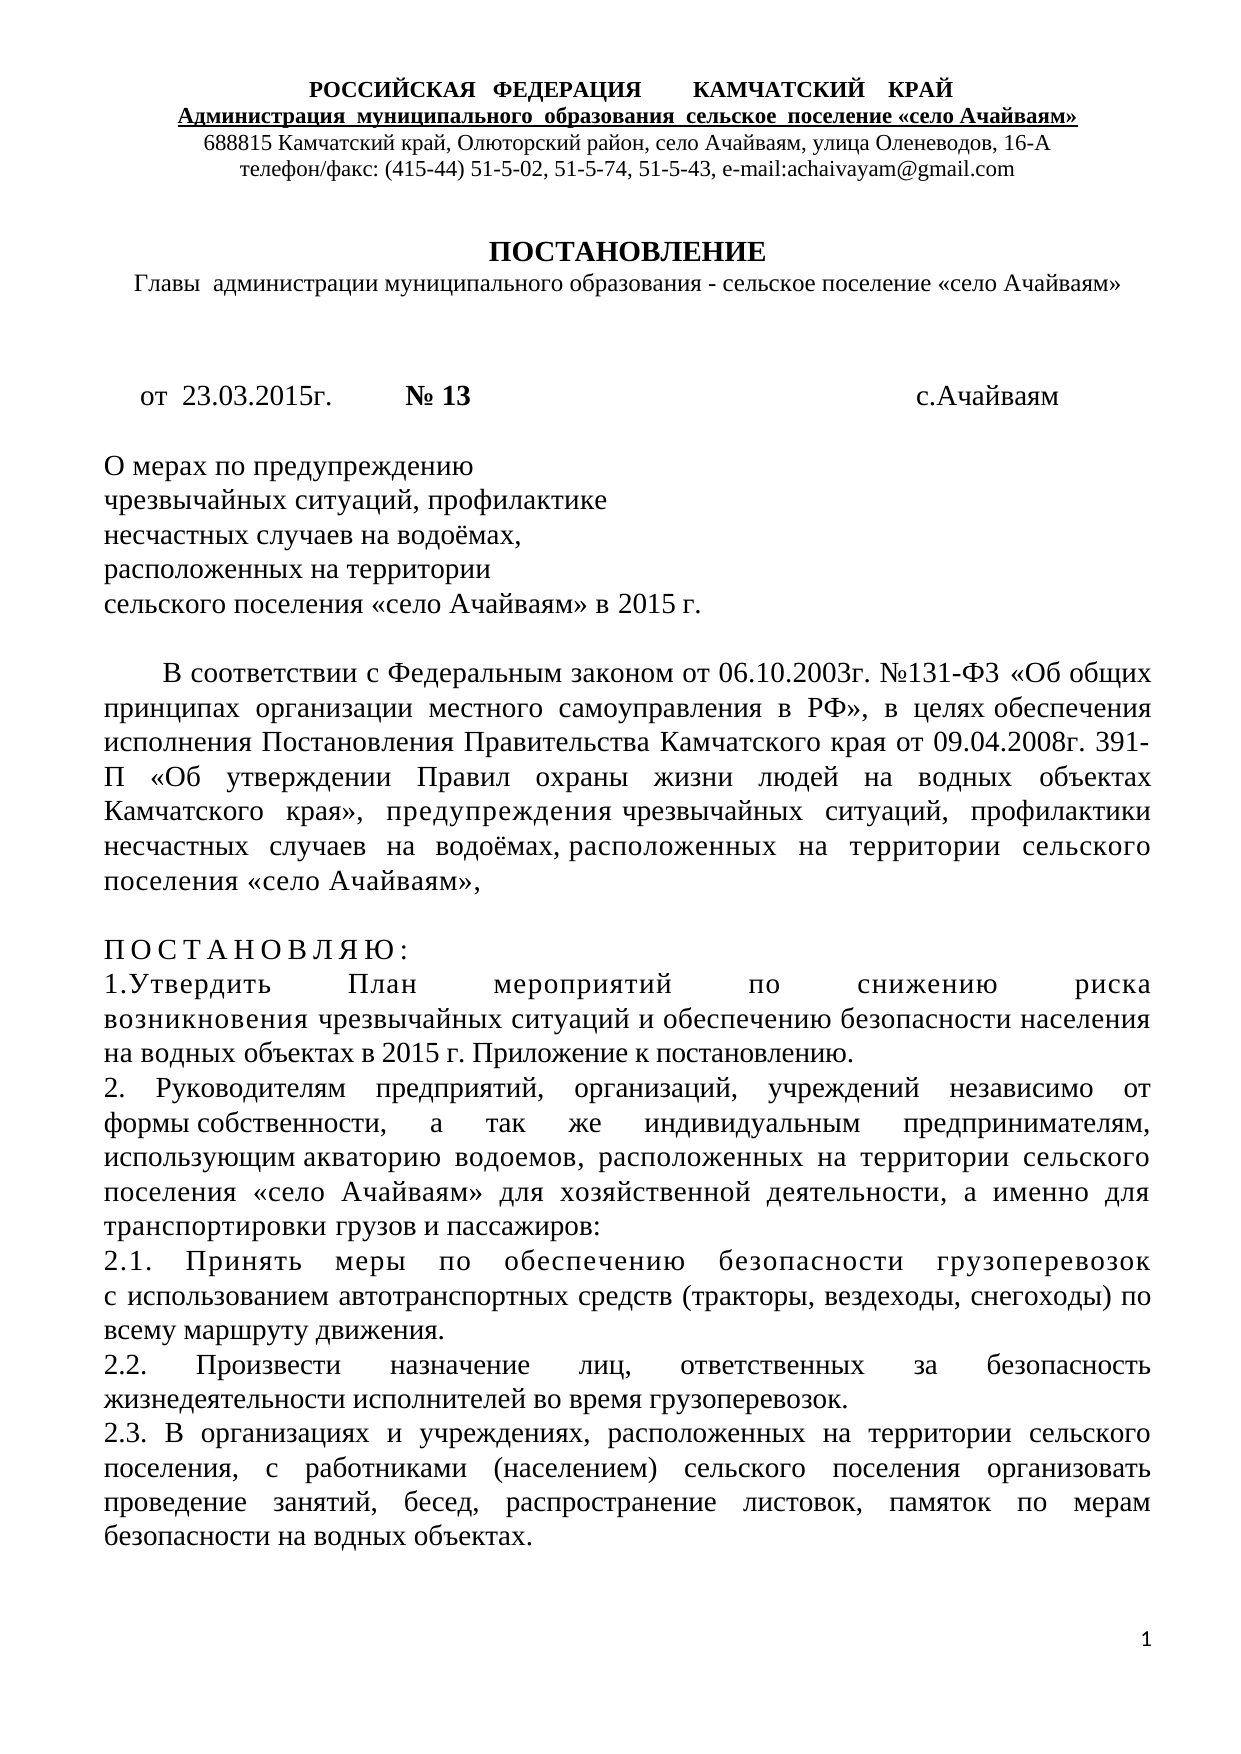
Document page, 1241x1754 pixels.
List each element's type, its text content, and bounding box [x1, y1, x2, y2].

text расположенных на территории [103, 550, 1152, 585]
text ПОСТАНОВЛЯЮ: [103, 931, 1152, 965]
text 2.1. Принять меры по обеспечению безопасности грузоперевозок с использованием автотранспортных средств (тракторы, вездеходы, снегоходы) по всему маршруту движения. [103, 1242, 1152, 1346]
text сельского поселения «село Ачайваям» в 2015 г. [103, 585, 1152, 619]
text Главы администрации муниципального образования - сельское поселение «село Ачайваям» [103, 268, 1152, 297]
text О мерах по предупреждению [103, 447, 1152, 481]
text РОССИЙСКАЯ ФЕДЕРАЦИЯ КАМЧАТСКИЙ КРАЙ Администрация муниципального образования сельское поселение «село Ачайваям» [103, 74, 1152, 129]
text 2.3. В организациях и учреждениях, расположенных на территории сельского поселения, с работниками (населением) сельского поселения организовать проведение занятий, бесед, распространение листовок, памяток по мерам безопасности на водных объектах. [103, 1415, 1152, 1552]
text 688815 Камчатский край, Олюторский район, село Ачайваям, улица Оленеводов, 16-А телефон/факс: (415-44) 51-5-02, 51-5-74, 51-5-43, e-mail:achaivayam@gmail.com [103, 129, 1152, 182]
text 2.2. Произвести назначение лиц, ответственных за безопасность жизнедеятельности исполнителей во время грузоперевозок. [103, 1346, 1152, 1415]
text чрезвычайных ситуаций, профилактике [103, 481, 1152, 516]
text В соответствии с Федеральным законом от 06.10.2003г. №131-Ф3 «Об общих принципах организации местного самоуправления в РФ», в целях обеспечения исполнения Постановления Правительства Камчатского края от 09.04.2008г. 391-П «Об утверждении Правил охраны жизни людей на водных объектах Камчатского края», предупреждения чрезвычайных ситуаций, профилактики несчастных случаев на водоёмах, расположенных на территории сельского поселения «село Ачайваям», [103, 654, 1152, 896]
text несчастных случаев на водоёмах, [103, 516, 1152, 550]
text ПОСТАНОВЛЕНИЕ [103, 234, 1152, 268]
text 1.Утвердить План мероприятий по снижению риска возникновения чрезвычайных ситуаций и обеспечению безопасности населения на водных объектах в 2015 г. Приложение к постановлению. [103, 965, 1152, 1069]
text 2. Руководителям предприятий, организаций, учреждений независимо от формы собственности, а так же индивидуальным предпринимателям, использующим акваторию водоемов, расположенных на территории сельского поселения «село Ачайваям» для хозяйственной деятельности, а именно для транспортировки грузов и пассажиров: [103, 1069, 1152, 1242]
text от 23.03.2015г. № 13 с.Ачайваям [103, 378, 1152, 412]
